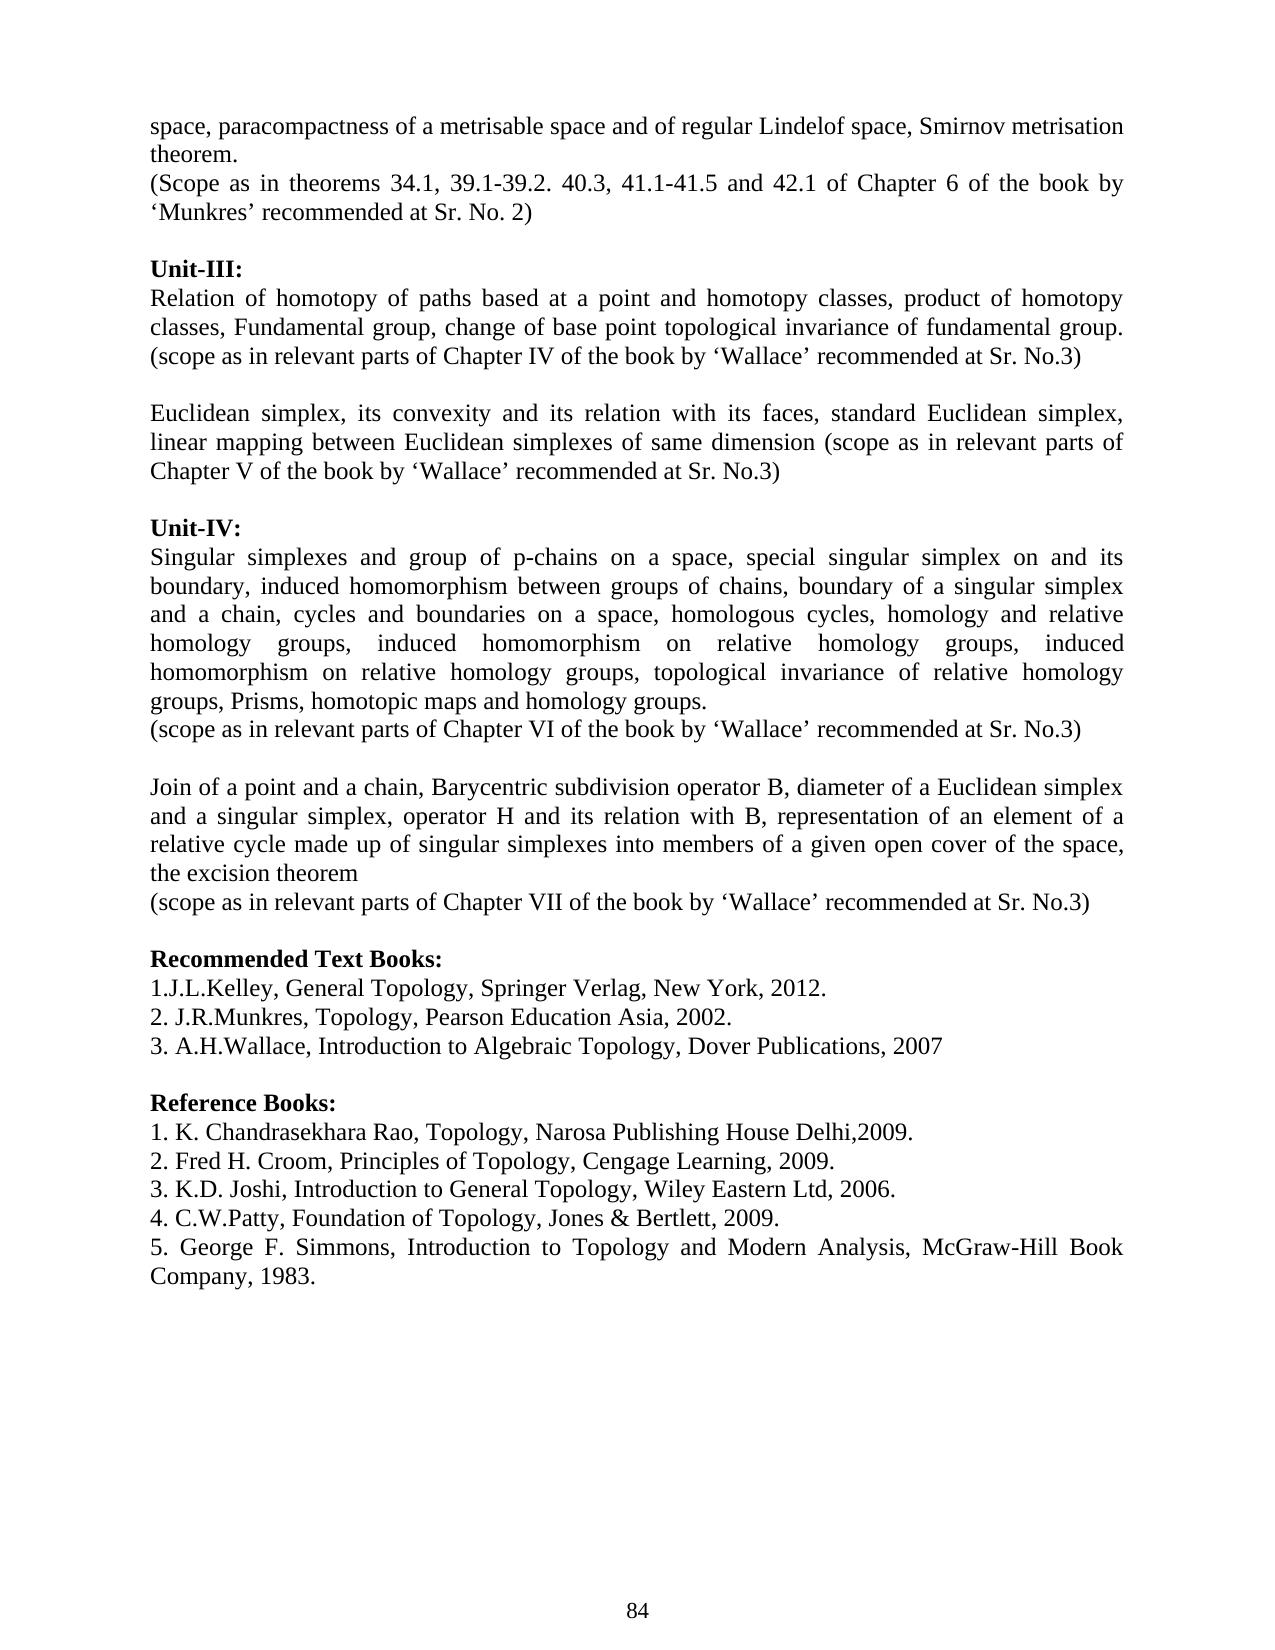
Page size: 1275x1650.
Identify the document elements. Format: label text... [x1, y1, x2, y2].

text (Scope as in theorems 34.1, 39.1-39.2. 40.3, 41.1-41.5 and 42.1 of Chapter 6 of the book by ‘Munkres’ recommended at Sr. No. 2) [150, 168, 1125, 226]
text 4. C.W.Patty, Foundation of Topology, Jones & Bertlett, 2009. [150, 1203, 1125, 1232]
text 2. Fred H. Croom, Principles of Topology, Cengage Learning, 2009. [150, 1146, 1125, 1174]
text Join of a point and a chain, Barycentric subdivision operator B, diameter of a Euclidean simplex and a singular simplex, operator H and its relation with B, representation of an element of a relative cycle made up of singular simplexes into members of a given open cover of the space, the excision theorem [150, 772, 1125, 887]
text 5. George F. Simmons, Introduction to Topology and Modern Analysis, McGraw-Hill Book Company, 1983. [150, 1232, 1125, 1289]
text Singular simplexes and group of p-chains on a space, special singular simplex on and its boundary, induced homomorphism between groups of chains, boundary of a singular simplex and a chain, cycles and boundaries on a space, homologous cycles, homology and relative homology groups, induced homomorphism on relative homology groups, induced homomorphism on relative homology groups, topological invariance of relative homology groups, Prisms, homotopic maps and homology groups. [150, 542, 1125, 714]
text Relation of homotopy of paths based at a point and homotopy classes, product of homotopy classes, Fundamental group, change of base point topological invariance of fundamental group. (scope as in relevant parts of Chapter IV of the book by ‘Wallace’ recommended at Sr. No.3) [150, 283, 1125, 369]
text (scope as in relevant parts of Chapter VII of the book by ‘Wallace’ recommended at Sr. No.3) [150, 887, 1125, 916]
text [150, 111, 1125, 168]
text 1.J.L.Kelley, General Topology, Springer Verlag, New York, 2012. [150, 973, 1125, 1002]
text 2. J.R.Munkres, Topology, Pearson Education Asia, 2002. [150, 1002, 1125, 1031]
text (scope as in relevant parts of Chapter VI of the book by ‘Wallace’ recommended at Sr. No.3) [150, 714, 1125, 743]
text Unit-III: [150, 254, 1125, 283]
text 3. A.H.Wallace, Introduction to Algebraic Topology, Dover Publications, 2007 [150, 1031, 1125, 1059]
text Recommended Text Books: [150, 944, 1125, 973]
text Reference Books: [150, 1088, 1125, 1117]
text Unit-IV: [150, 513, 1125, 542]
text 1. K. Chandrasekhara Rao, Topology, Narosa Publishing House Delhi,2009. [150, 1117, 1125, 1146]
text 3. K.D. Joshi, Introduction to General Topology, Wiley Eastern Ltd, 2006. [150, 1174, 1125, 1203]
text Euclidean simplex, its convexity and its relation with its faces, standard Euclidean simplex, linear mapping between Euclidean simplexes of same dimension (scope as in relevant parts of Chapter V of the book by ‘Wallace’ recommended at Sr. No.3) [150, 398, 1125, 484]
